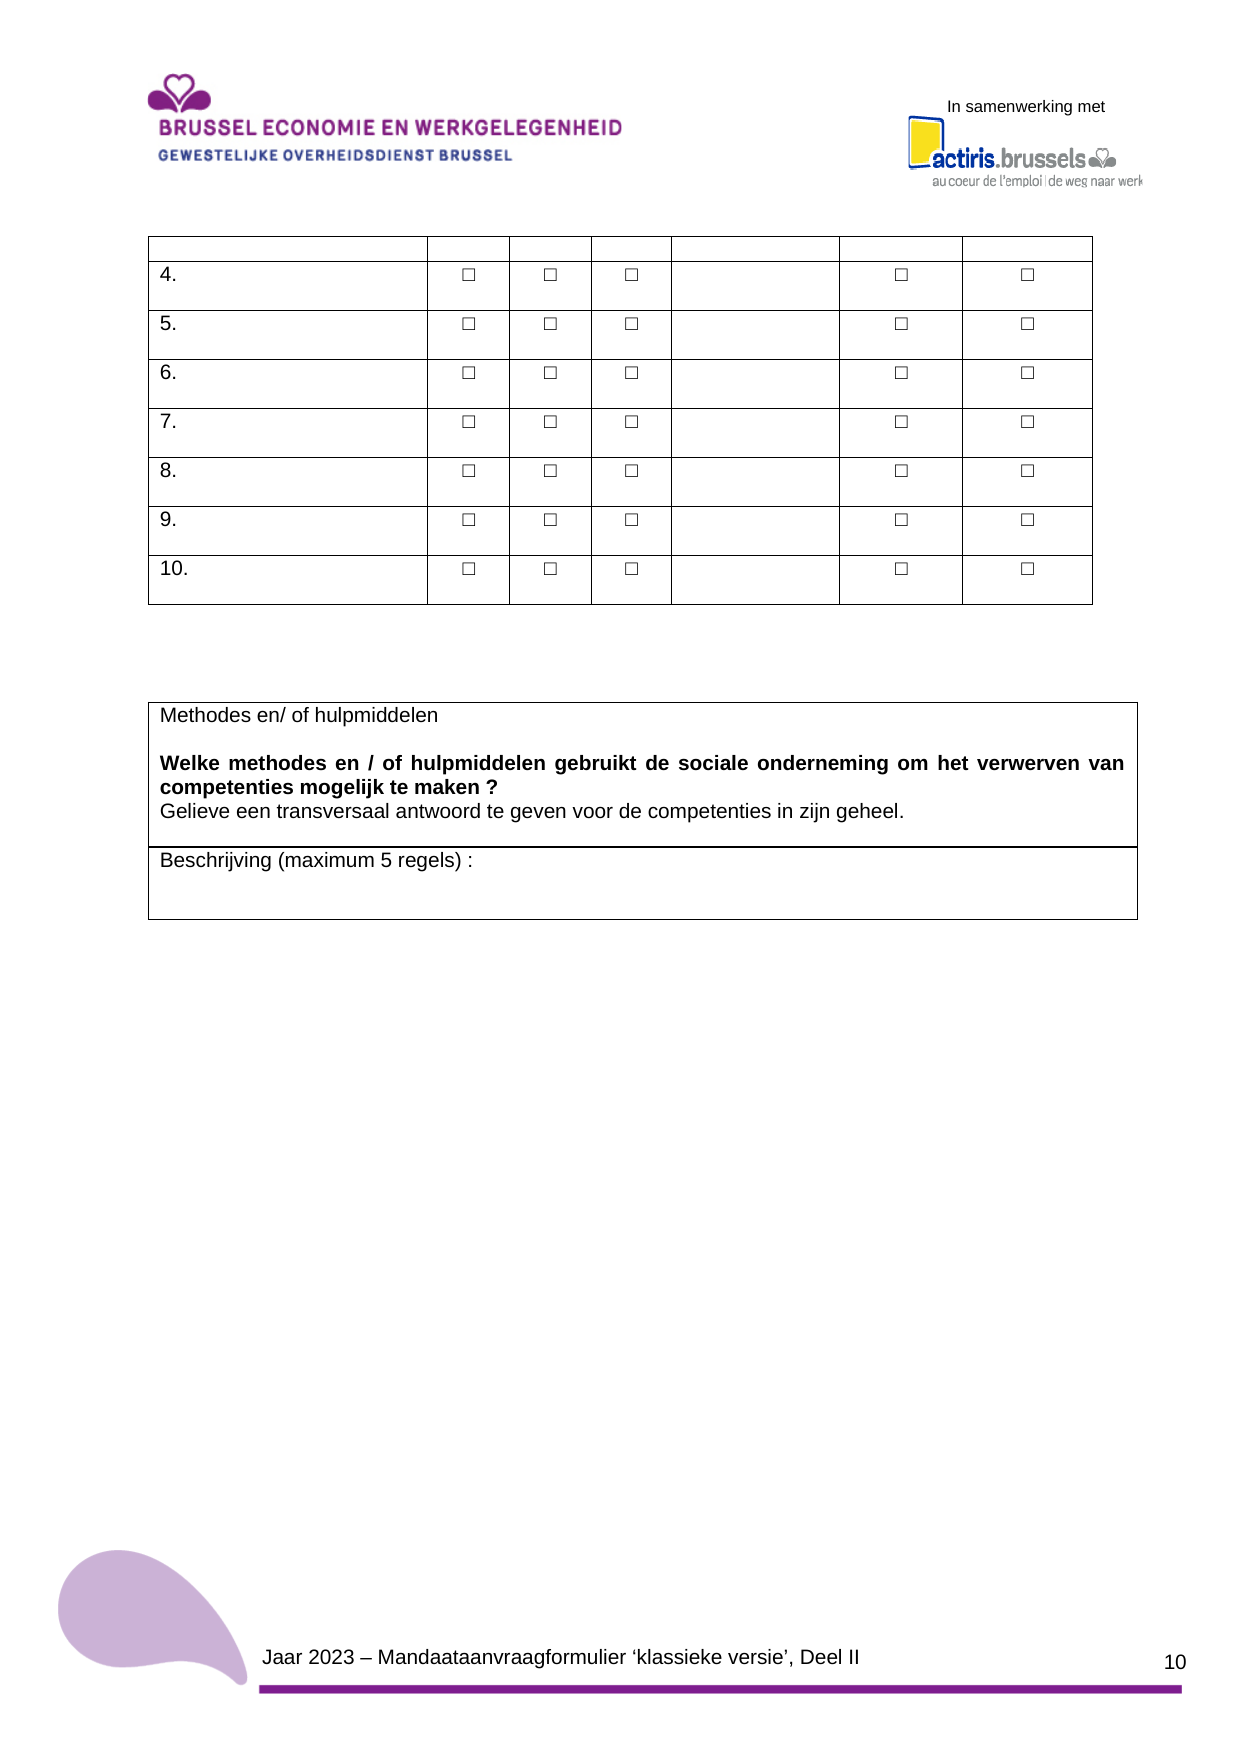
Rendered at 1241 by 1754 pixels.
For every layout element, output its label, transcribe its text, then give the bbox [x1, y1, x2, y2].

table_cell □ [963, 507, 1092, 555]
table_cell □ [428, 507, 509, 555]
table_cell [149, 311, 427, 359]
table_cell [149, 237, 427, 261]
table_cell □ [510, 237, 591, 261]
table_cell □ [428, 311, 509, 359]
table_cell □ [592, 360, 671, 408]
table_cell □ [428, 409, 509, 457]
table_cell [149, 556, 427, 604]
table_cell □ [510, 507, 591, 555]
table_cell □ [592, 409, 671, 457]
table_cell [672, 507, 839, 555]
table_cell [672, 556, 839, 604]
table_cell □ [510, 556, 591, 604]
table_cell □ [510, 262, 591, 310]
table_cell [672, 409, 839, 457]
table_cell □ [840, 458, 962, 506]
table_cell [149, 409, 427, 457]
table_header Methodes en/ of hulpmiddelen Welke methodes en / of hulpmiddelen gebruikt de sociale onderneming om het verwerven van competenties mogelijk te maken ? Gelieve een transversaal antwoord te geven voor de competenties in zijn geheel. [149, 703, 1137, 846]
table_cell [149, 458, 427, 506]
table_cell Beschrijving (maximum 5 regels) : [149, 848, 1137, 919]
table_cell □ [592, 311, 671, 359]
table_cell □ [963, 556, 1092, 604]
picture [907, 115, 1143, 187]
table_cell [672, 360, 839, 408]
table_cell □ [963, 311, 1092, 359]
table_cell □ [428, 360, 509, 408]
picture [147, 73, 622, 162]
table_cell □ [840, 262, 962, 310]
table_cell □ [963, 262, 1092, 310]
table_cell [672, 237, 839, 261]
table_cell □ [428, 262, 509, 310]
table_cell □ [428, 556, 509, 604]
picture [0, 1533, 1241, 1753]
table_cell □ [592, 458, 671, 506]
table_cell [149, 507, 427, 555]
table_cell □ [840, 556, 962, 604]
table_cell □ [592, 262, 671, 310]
table_cell □ [840, 507, 962, 555]
table_cell □ [428, 237, 509, 261]
table_cell □ [840, 237, 962, 261]
table_cell □ [592, 507, 671, 555]
table_cell □ [510, 458, 591, 506]
table_cell □ [510, 360, 591, 408]
table_cell □ [963, 360, 1092, 408]
table_cell □ [428, 458, 509, 506]
table_cell □ [510, 409, 591, 457]
table_cell [672, 311, 839, 359]
table_cell [672, 262, 839, 310]
table_cell □ [963, 409, 1092, 457]
table_cell [149, 262, 427, 310]
table_cell □ [840, 311, 962, 359]
table_cell □ [592, 556, 671, 604]
table_cell □ [963, 237, 1092, 261]
table_cell [672, 458, 839, 506]
table_cell □ [840, 409, 962, 457]
table_cell [149, 360, 427, 408]
table_cell □ [510, 311, 591, 359]
table_cell □ [592, 237, 671, 261]
table_cell □ [963, 458, 1092, 506]
table_cell □ [840, 360, 962, 408]
